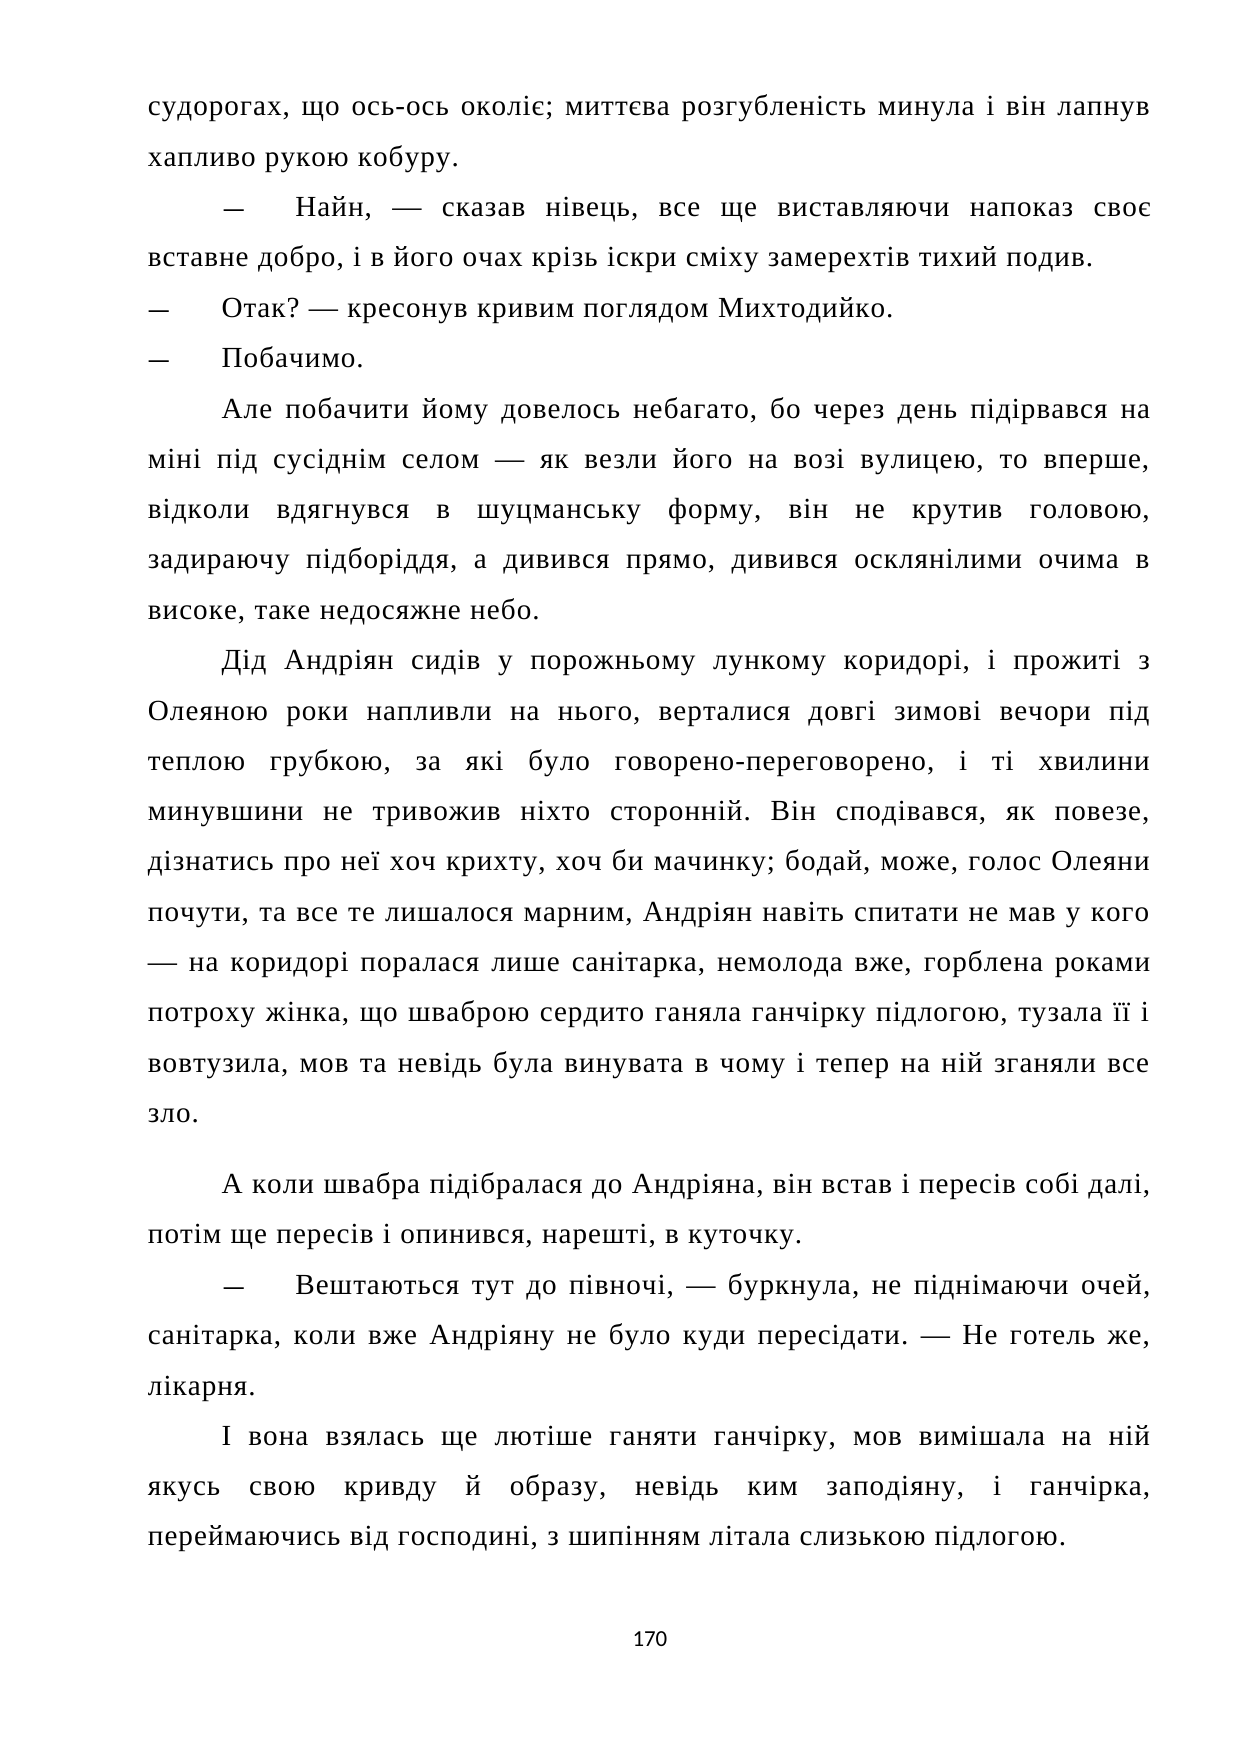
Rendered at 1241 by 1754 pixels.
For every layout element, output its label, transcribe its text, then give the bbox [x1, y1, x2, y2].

text Дід Андріян сидів у порожньому лункому коридорі, і прожиті з Олеяною роки напливли на нього, верталися довгі зимові вечори під теплою грубкою, за які було говорено-переговорено, і ті хвилини минувшини не тривожив ніхто сторонній. Він сподівався, як повезе, дізнатись про неї хоч крихту, хоч би мачинку; бодай, може, голос Олеяни почути, та все те лишалося марним, Андріян навіть спитати не мав у кого — на коридорі поралася лише санітарка, немолода вже, горблена роками потроху жінка, що шваброю сердито ганяла ганчірку підлогою, тузала її і вовтузила, мов та невідь була винувата в чому і тепер на ній зганяли все зло. [148, 642, 1152, 1129]
list Вештаються тут до півночі, — буркнула, не піднімаючи очей, санітарка, коли вже Андріяну не було куди пересідати. — Не готель же, лікарня. [148, 1267, 1152, 1401]
text Але побачити йому довелось небагато, бо через день підірвався на міні під сусіднім селом — як везли його на возі вулицею, то вперше, відколи вдягнувся в шуцманську форму, він не крутив головою, задираючу підборіддя, а дивився прямо, дивився осклянілими очима в високе, таке недосяжне небо. [148, 391, 1152, 626]
list Отак? — кресонув кривим поглядом Михтодийко. [148, 290, 1152, 323]
text А коли швабра підібралася до Андріяна, він встав і пересів собі далі, потім ще пересів і опинився, нарешті, в куточку. [148, 1166, 1152, 1250]
list Найн, — сказав нівець, все ще виставляючи напоказ своє вставне добро, і в його очах крізь іскри сміху замерехтів тихий подив. [148, 189, 1152, 273]
text І вона взялась ще лютіше ганяти ганчірку, мов вимішала на ній якусь свою кривду й образу, невідь ким заподіяну, і ганчірка, переймаючись від господині, з шипінням літала слизькою підлогою. [148, 1418, 1152, 1552]
list Побачимо. [148, 340, 1152, 374]
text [148, 88, 1152, 172]
